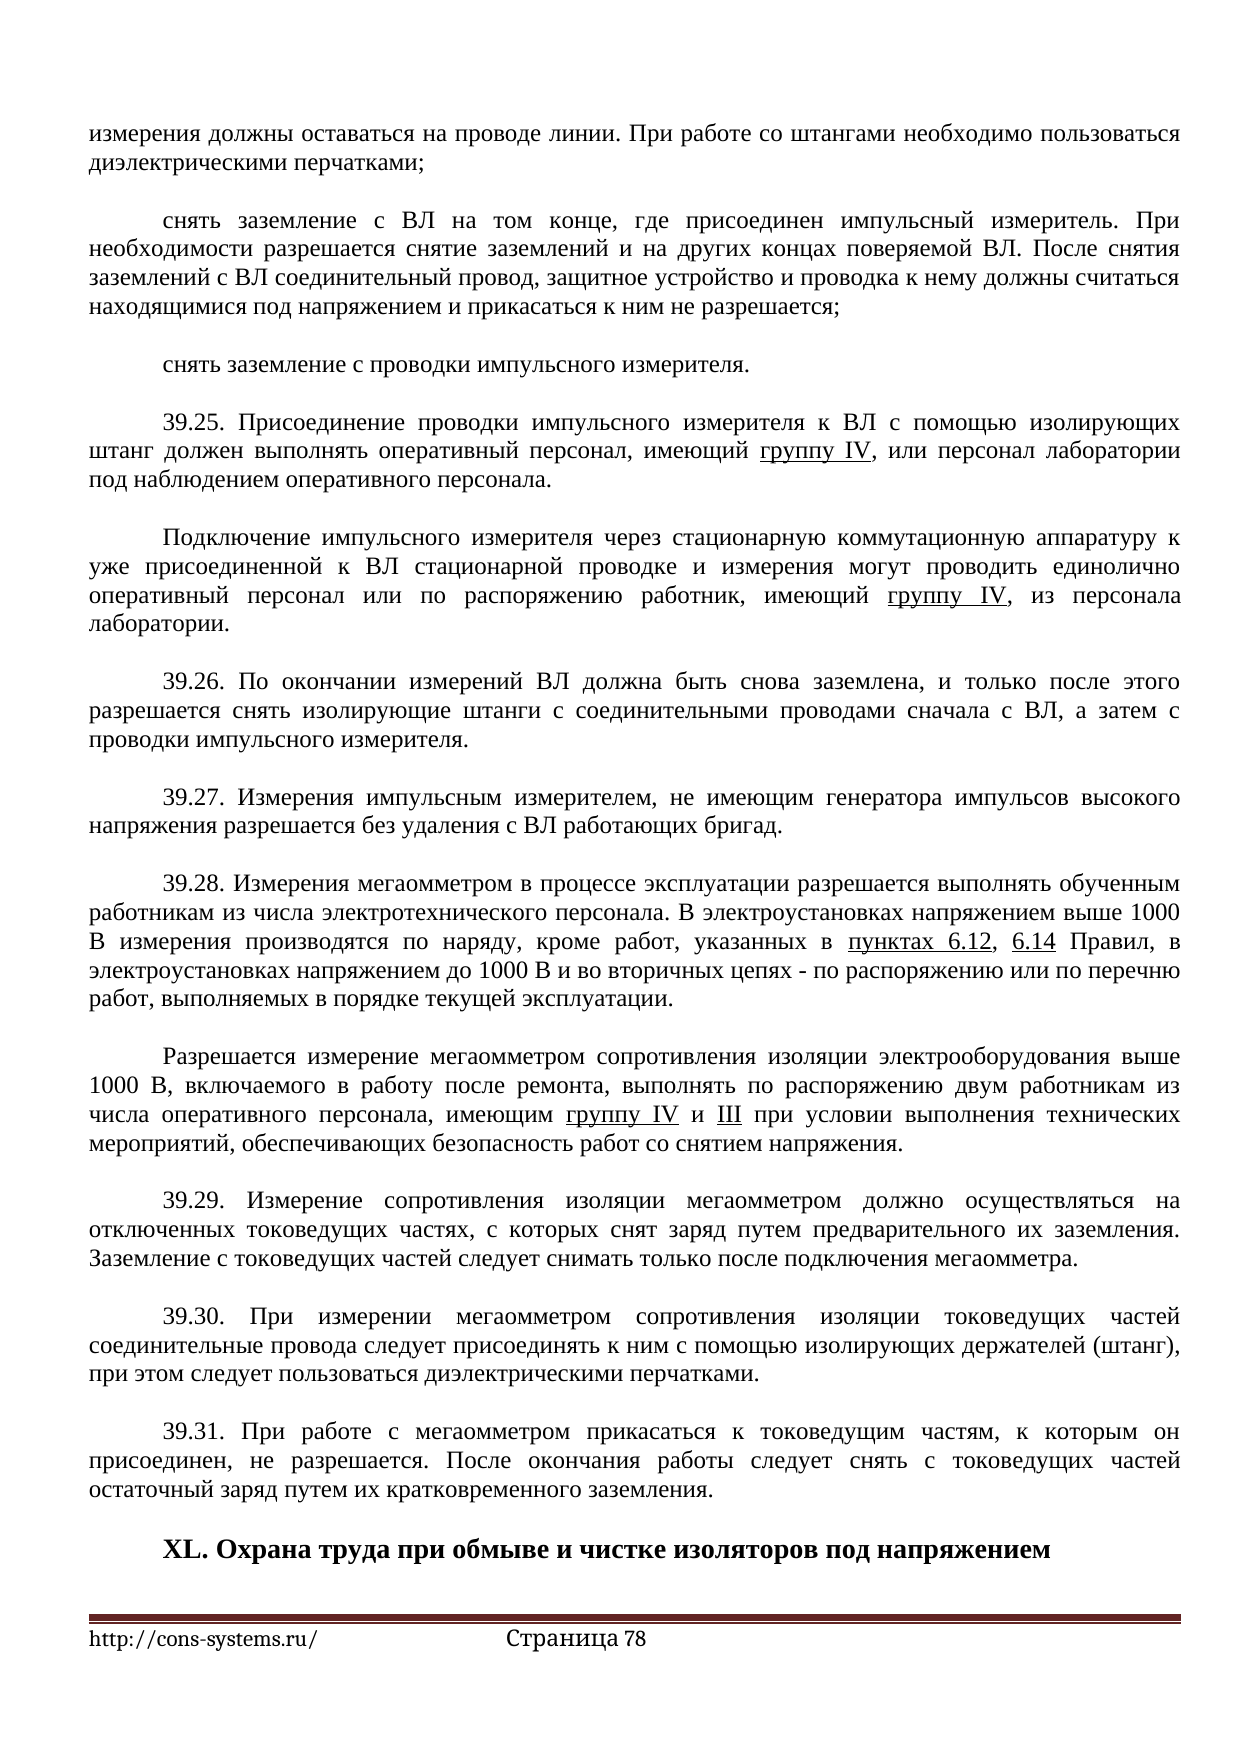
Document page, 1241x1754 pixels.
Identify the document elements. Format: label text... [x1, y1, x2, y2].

text 39.31. При работе с мегаомметром прикасаться к токоведущим частям, к которым он присоединен, не разрешается. После окончания работы следует снять с токоведущих частей остаточный заряд путем их кратковременного заземления. [89, 1416, 1181, 1503]
text 39.29. Измерение сопротивления изоляции мегаомметром должно осуществляться на отключенных токоведущих частях, с которых снят заряд путем предварительного их заземления. Заземление с токоведущих частей следует снимать только после подключения мегаомметра. [89, 1186, 1181, 1272]
text 39.27. Измерения импульсным измерителем, не имеющим генератора импульсов высокого напряжения разрешается без удаления с ВЛ работающих бригад. [89, 782, 1181, 839]
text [89, 118, 1181, 176]
text 39.28. Измерения мегаомметром в процессе эксплуатации разрешается выполнять обученным работникам из числа электротехнического персонала. В электроустановках напряжением выше 1000 В измерения производятся по наряду, кроме работ, указанных в пунктах 6.12, 6.14 Правил, в электроустановках напряжением до 1000 В и во вторичных цепях - по распоряжению или по перечню работ, выполняемых в порядке текущей эксплуатации. [89, 868, 1181, 1012]
text XL. Охрана труда при обмыве и чистке изоляторов под напряжением [89, 1532, 1181, 1564]
text 39.30. При измерении мегаомметром сопротивления изоляции токоведущих частей соединительные провода следует присоединять к ним с помощью изолирующих держателей (штанг), при этом следует пользоваться диэлектрическими перчатками. [89, 1301, 1181, 1387]
text Разрешается измерение мегаомметром сопротивления изоляции электрооборудования выше 1000 В, включаемого в работу после ремонта, выполнять по распоряжению двум работникам из числа оперативного персонала, имеющим группу IV и III при условии выполнения технических мероприятий, обеспечивающих безопасность работ со снятием напряжения. [89, 1041, 1181, 1156]
text снять заземление с проводки импульсного измерителя. [89, 349, 1181, 378]
text 39.25. Присоединение проводки импульсного измерителя к ВЛ с помощью изолирующих штанг должен выполнять оперативный персонал, имеющий группу IV, или персонал лаборатории под наблюдением оперативного персонала. [89, 407, 1181, 493]
text снять заземление с ВЛ на том конце, где присоединен импульсный измеритель. При необходимости разрешается снятие заземлений и на других концах поверяемой ВЛ. После снятия заземлений с ВЛ соединительный провод, защитное устройство и проводка к нему должны считаться находящимися под напряжением и прикасаться к ним не разрешается; [89, 205, 1181, 320]
text Подключение импульсного измерителя через стационарную коммутационную аппаратуру к уже присоединенной к ВЛ стационарной проводке и измерения могут проводить единолично оперативный персонал или по распоряжению работник, имеющий группу IV, из персонала лаборатории. [89, 522, 1181, 637]
text 39.26. По окончании измерений ВЛ должна быть снова заземлена, и только после этого разрешается снять изолирующие штанги с соединительными проводами сначала с ВЛ, а затем с проводки импульсного измерителя. [89, 666, 1181, 753]
